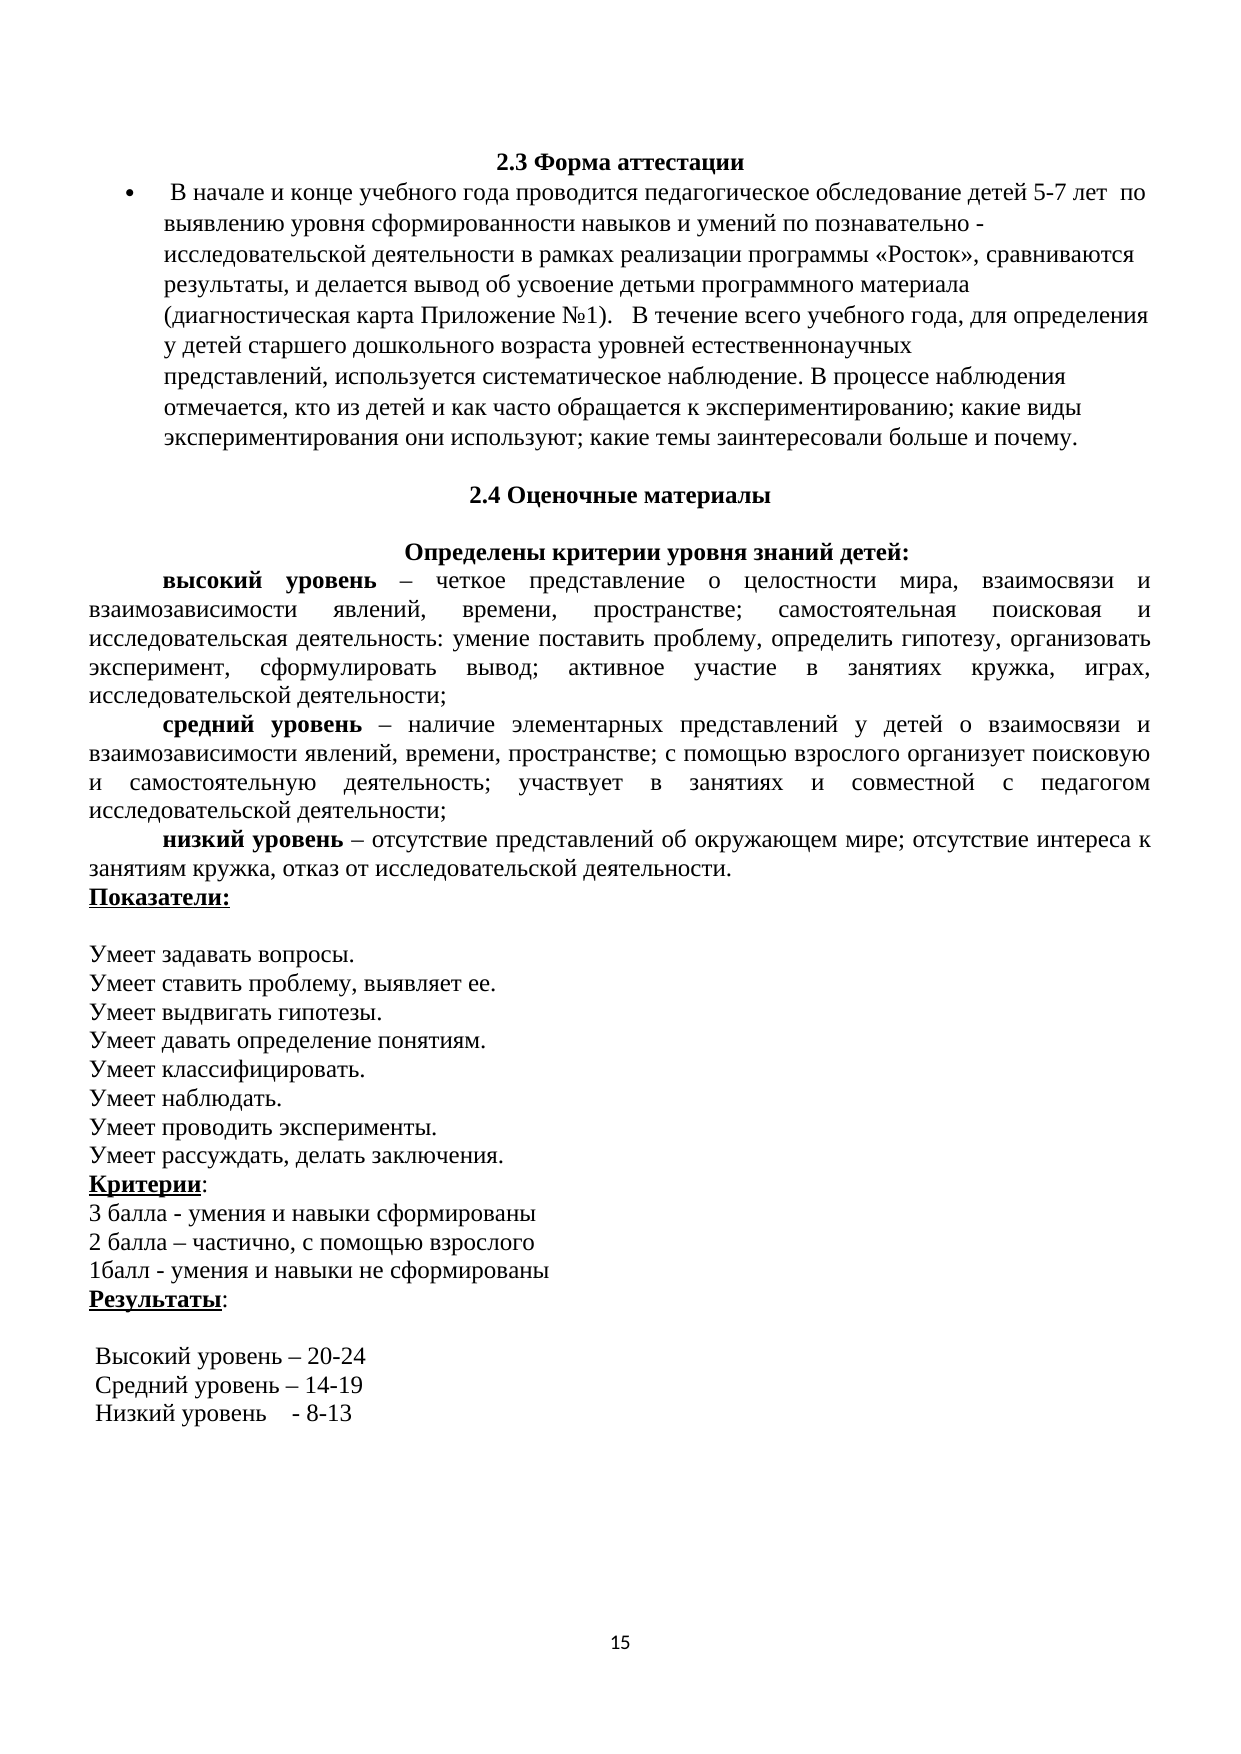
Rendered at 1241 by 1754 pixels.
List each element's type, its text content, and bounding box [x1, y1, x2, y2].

text Умеет ставить проблему, выявляет ее. [89, 968, 1152, 997]
text Умеет классифицировать. [89, 1054, 1152, 1083]
text 3 балла - умения и навыки сформированы [89, 1198, 1152, 1227]
text Умеет проводить эксперименты. [89, 1112, 1152, 1141]
text Показатели: [89, 882, 1152, 911]
text Умеет давать определение понятиям. [89, 1026, 1152, 1054]
text Умеет наблюдать. [89, 1083, 1152, 1112]
text Определены критерии уровня знаний детей: [89, 537, 1152, 566]
text 2 балла – частично, с помощью взрослого [89, 1227, 1152, 1256]
list Форма аттестации [89, 147, 1152, 176]
text Средний уровень – 14-19 [89, 1370, 1152, 1398]
text Умеет рассуждать, делать заключения. [89, 1141, 1152, 1169]
text Результаты: [89, 1284, 1152, 1313]
text 1балл - умения и навыки не сформированы [89, 1256, 1152, 1284]
text Умеет выдвигать гипотезы. [89, 997, 1152, 1026]
text низкий уровень – отсутствие представлений об окружающем мире; отсутствие интереса к занятиям кружка, отказ от исследовательской деятельности. [89, 824, 1152, 882]
text Критерии: [89, 1169, 1152, 1198]
list В начале и конце учебного года проводится педагогическое обследование детей 5-7 лет по выявлению уровня сформированности навыков и умений по познавательно - исследовательской деятельности в рамках реализации программы «Росток», сравниваются результаты, и делается вывод об усвоение детьми программного материала (диагностическая карта Приложение №1). В течение всего учебного года, для определения у детей старшего дошкольного возраста уровней естественнонаучных представлений, используется систематическое наблюдение. В процессе наблюдения отмечается, кто из детей и как часто обращается к экспериментированию; какие виды экспериментирования они используют; какие темы заинтересовали больше и почему. [126, 176, 1152, 451]
text Низкий уровень - 8-13 [89, 1398, 1152, 1427]
text высокий уровень – четкое представление о целостности мира, взаимосвязи и взаимозависимости явлений, времени, пространстве; самостоятельная поисковая и исследовательская деятельность: умение поставить проблему, определить гипотезу, организовать эксперимент, сформулировать вывод; активное участие в занятиях кружка, играх, исследовательской деятельности; [89, 566, 1152, 709]
text Высокий уровень – 20-24 [89, 1341, 1152, 1370]
text Умеет задавать вопросы. [89, 939, 1152, 968]
text средний уровень – наличие элементарных представлений у детей о взаимосвязи и взаимозависимости явлений, времени, пространстве; с помощью взрослого организует поисковую и самостоятельную деятельность; участвует в занятиях и совместной с педагогом исследовательской деятельности; [89, 709, 1152, 824]
text 2.4 Оценочные материалы [89, 480, 1152, 509]
